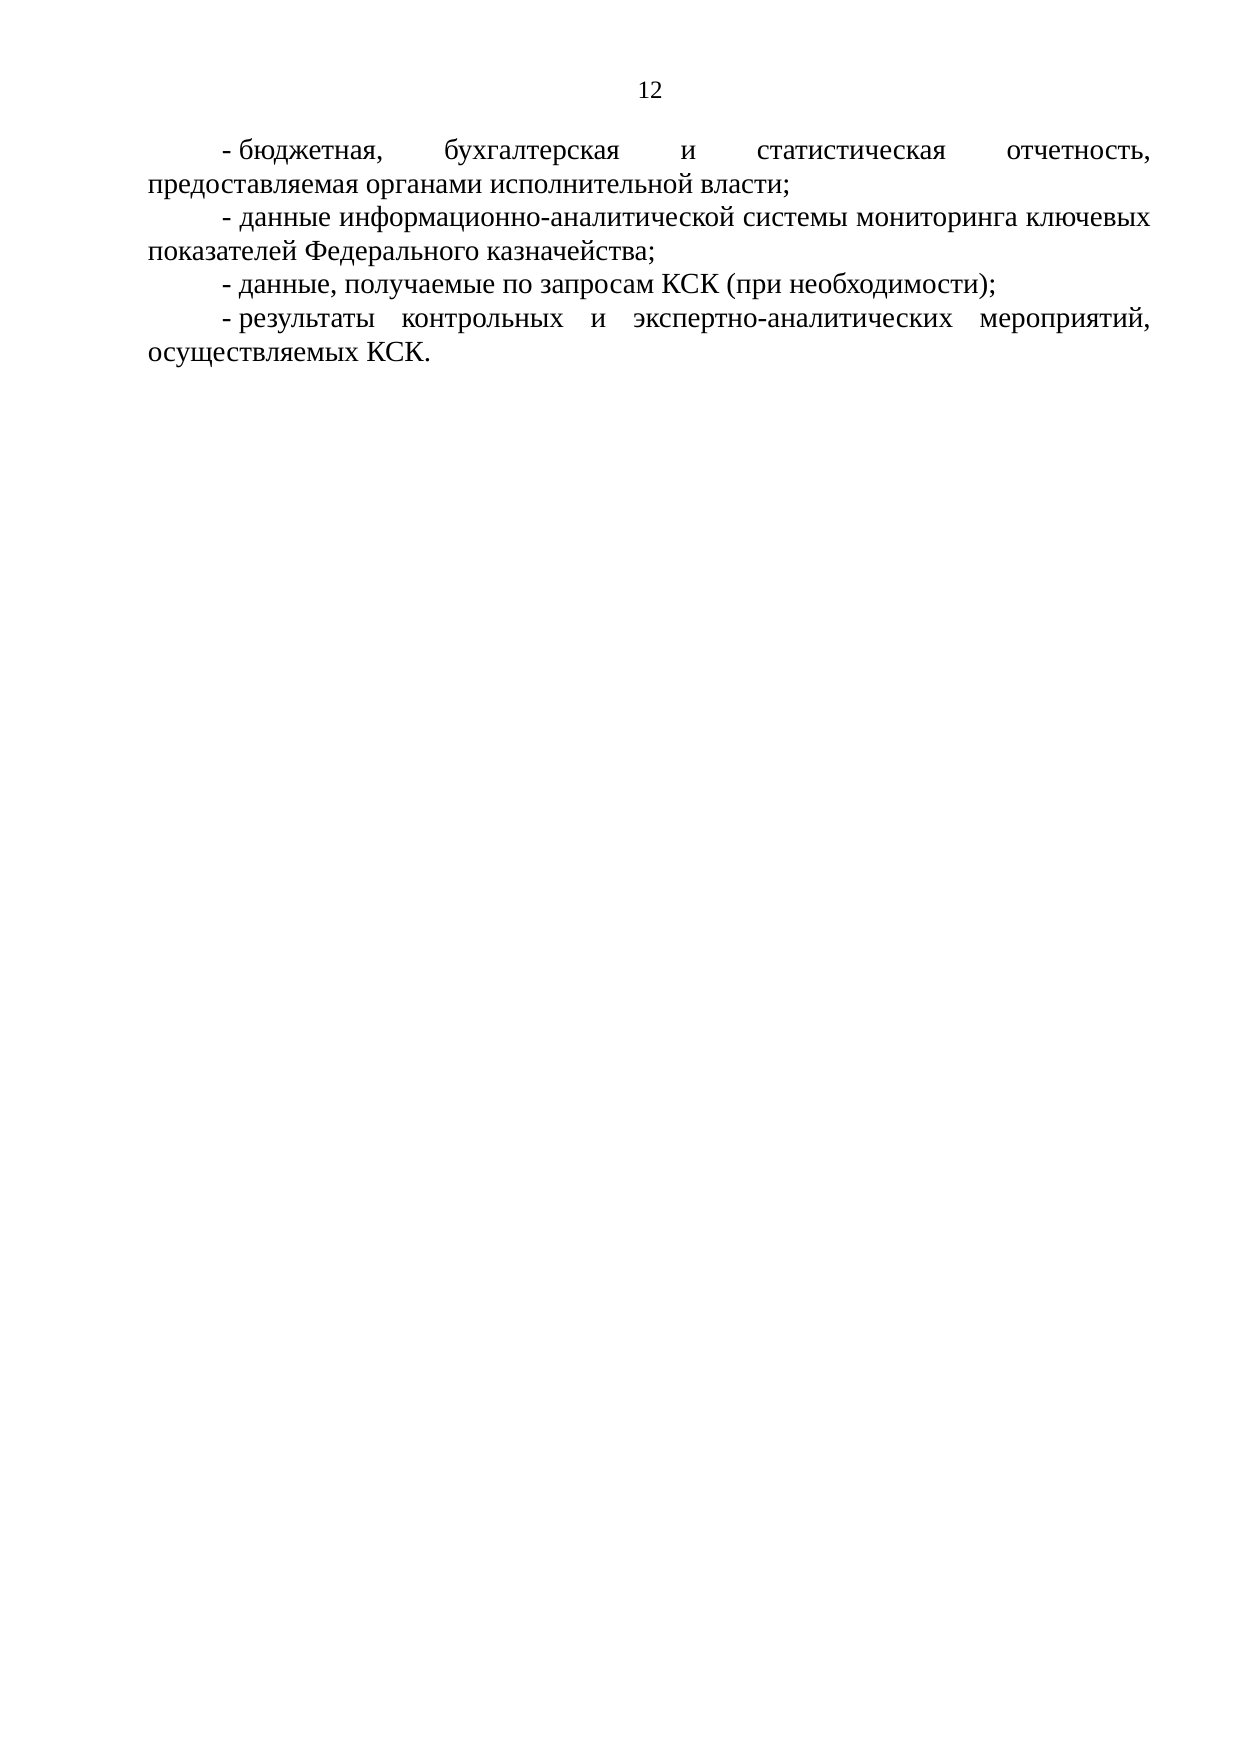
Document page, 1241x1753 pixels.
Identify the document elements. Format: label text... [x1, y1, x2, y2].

text - бюджетная, бухгалтерская и статистическая отчетность, предоставляемая органами исполнительной власти; [148, 132, 1152, 199]
text - данные, получаемые по запросам КСК (при необходимости); [148, 267, 1152, 300]
text - данные информационно-аналитической системы мониторинга ключевых показателей Федерального казначейства; [148, 199, 1152, 267]
text - результаты контрольных и экспертно-аналитических мероприятий, осуществляемых КСК. [148, 300, 1152, 367]
